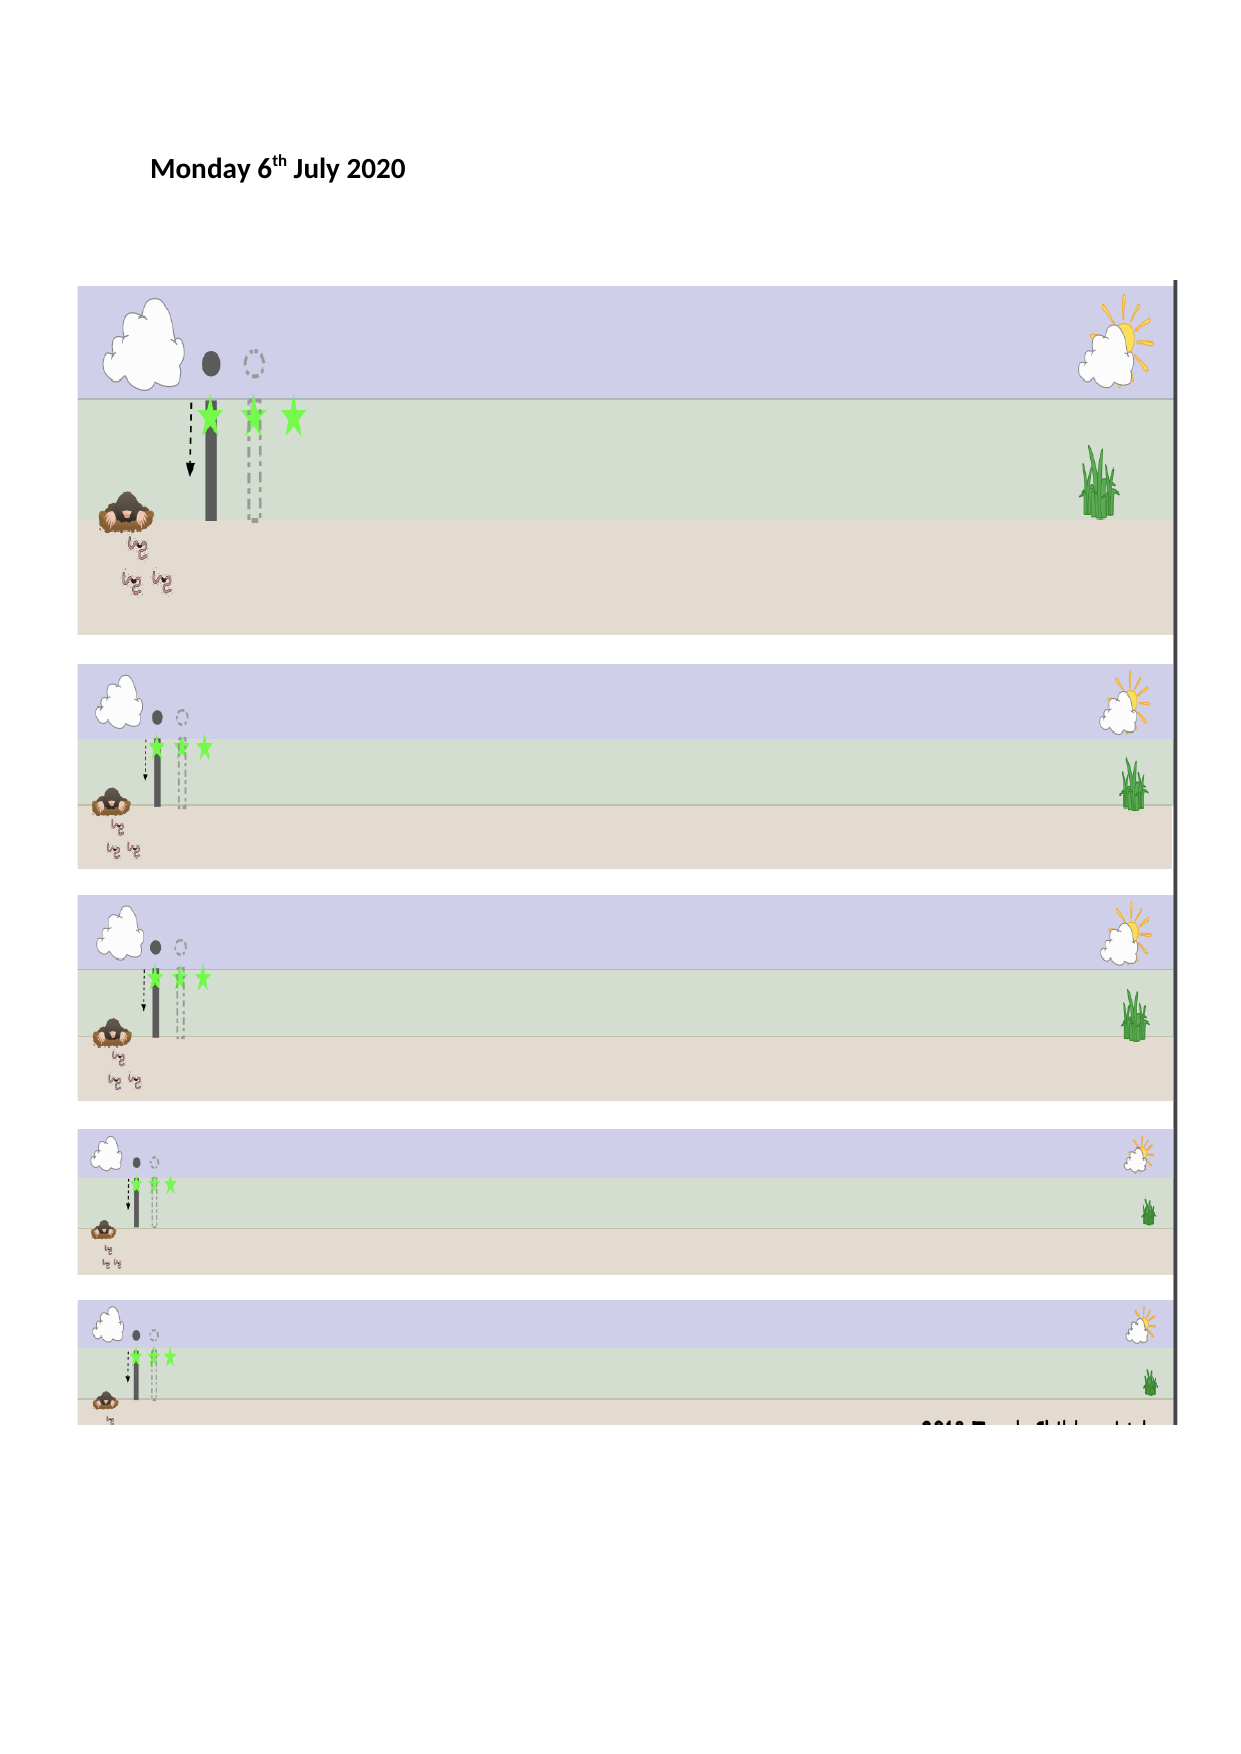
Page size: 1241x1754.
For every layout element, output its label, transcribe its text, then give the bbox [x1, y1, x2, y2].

text Monday 6th July 2020 [150, 150, 1090, 186]
picture [77, 280, 1178, 1425]
